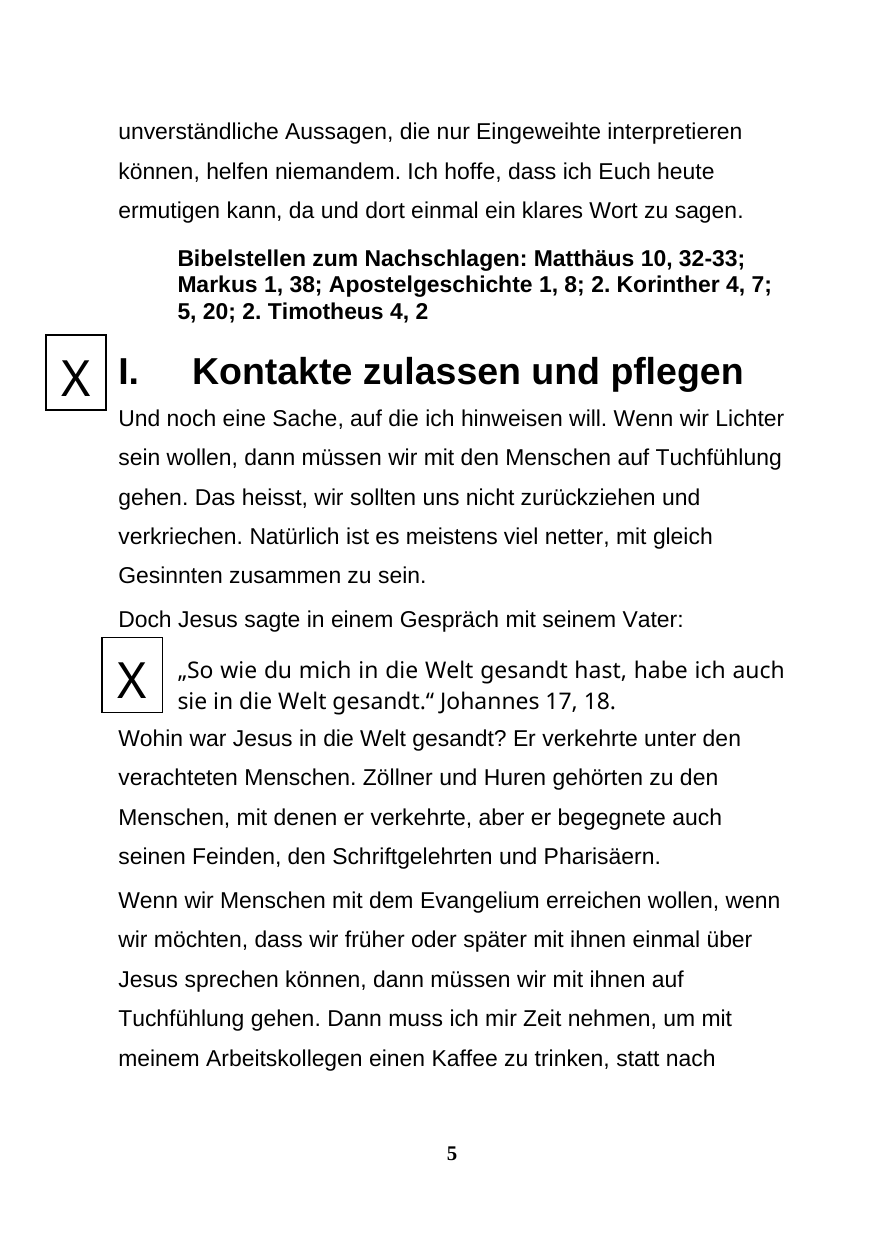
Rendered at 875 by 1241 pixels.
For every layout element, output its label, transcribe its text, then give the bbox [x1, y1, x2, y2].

list Doch Jesus sagte in einem Gespräch mit seinem Vater: [118, 606, 785, 632]
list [118, 118, 785, 223]
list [118, 887, 785, 1071]
list Wohin war Jesus in die Welt gesandt? Er verkehrte unter den verachteten Menschen. Zöllner und Huren gehörten zu den Menschen, mit denen er verkehrte, aber er begegnete auch seinen Feinden, den Schriftgelehrten und Pharisäern. [118, 725, 785, 869]
subtitle Kontakte zulassen und pflegen [118, 349, 785, 392]
text „So wie du mich in die Welt gesandt hast, habe ich auch sie in die Welt gesandt.“ Johannes 17, 18. [177, 654, 785, 716]
text Bibelstellen zum Nachschlagen: Matthäus 10, 32-33; Markus 1, 38; Apostelgeschichte 1, 8; 2. Korinther 4, 7; 5, 20; 2. Timotheus 4, 2 [177, 245, 785, 324]
list Und noch eine Sache, auf die ich hinweisen will. Wenn wir Lichter sein wollen, dann müssen wir mit den Menschen auf Tuchfühlung gehen. Das heisst, wir sollten uns nicht zurückziehen und verkriechen. Natürlich ist es meistens viel netter, mit gleich Gesinnten zusammen zu sein. [118, 404, 785, 589]
